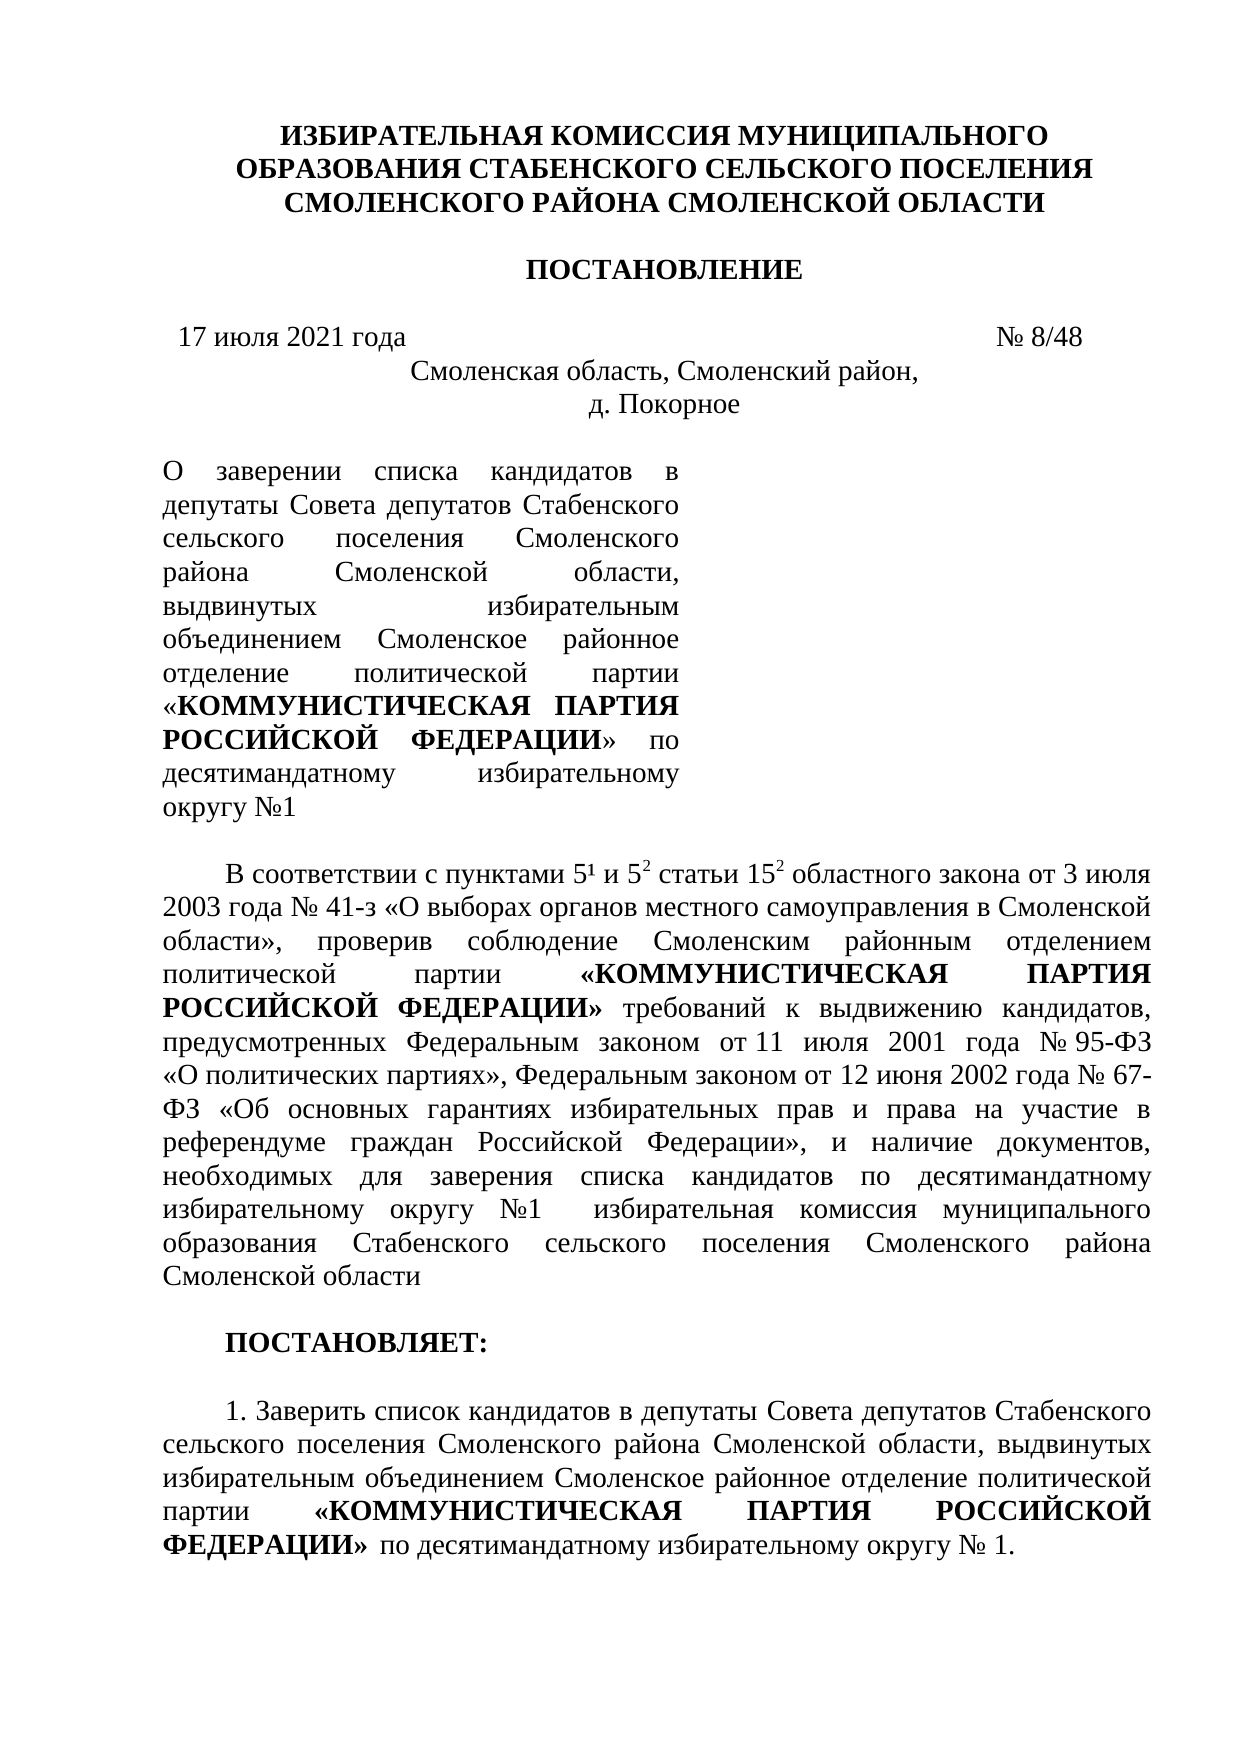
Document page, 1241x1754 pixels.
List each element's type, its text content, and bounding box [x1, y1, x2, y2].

text СМОЛЕНСКОГО РАЙОНА СМОЛЕНСКОЙ ОБЛАСТИ [177, 185, 1152, 219]
text 1. Заверить список кандидатов в депутаты Совета депутатов Стабенского сельского поселения Смоленского района Смоленской области, выдвинутых избирательным объединением Смоленское районное отделение политической партии «КОММУНИСТИЧЕСКАЯ ПАРТИЯ РОССИЙСКОЙ ФЕДЕРАЦИИ» по десятимандатному избирательному округу № 1. [162, 1393, 1152, 1560]
text 17 июля 2021 года № 8/48 [177, 319, 1152, 353]
subtitle О заверении списка кандидатов в депутаты Совета депутатов Стабенского сельского поселения Смоленского района Смоленской области, выдвинутых избирательным объединением Смоленское районное отделение политической партии «КОММУНИСТИЧЕСКАЯ ПАРТИЯ РОССИЙСКОЙ ФЕДЕРАЦИИ» по десятимандатному избирательному округу №1 [162, 453, 679, 822]
text д. Покорное [177, 386, 1152, 420]
text Смоленская область, Смоленский район, [177, 353, 1152, 386]
text ИЗБИРАТЕЛЬНАЯ КОМИССИЯ МУНИЦИПАЛЬНОГО ОБРАЗОВАНИЯ СТАБЕНСКОГО СЕЛЬСКОГО ПОСЕЛЕНИЯ [177, 118, 1152, 185]
text ПОСТАНОВЛЕНИЕ [177, 252, 1152, 286]
text В соответствии с пунктами 5¹ и 52 статьи 152 областного закона от 3 июля 2003 года № 41-з «О выборах органов местного самоуправления в Смоленской области», проверив соблюдение Смоленским районным отделением политической партии «КОММУНИСТИЧЕСКАЯ ПАРТИЯ РОССИЙСКОЙ ФЕДЕРАЦИИ» требований к выдвижению кандидатов, предусмотренных Федеральным законом от 11 июля 2001 года № 95-ФЗ «О политических партиях», Федеральным законом от 12 июня 2002 года № 67-ФЗ «Об основных гарантиях избирательных прав и права на участие в референдуме граждан Российской Федерации», и наличие документов, необходимых для заверения списка кандидатов по десятимандатному избирательному округу №1 избирательная комиссия муниципального образования Стабенского сельского поселения Смоленского района Смоленской области [162, 856, 1152, 1292]
text ПОСТАНОВЛЯЕТ: [162, 1326, 1152, 1359]
